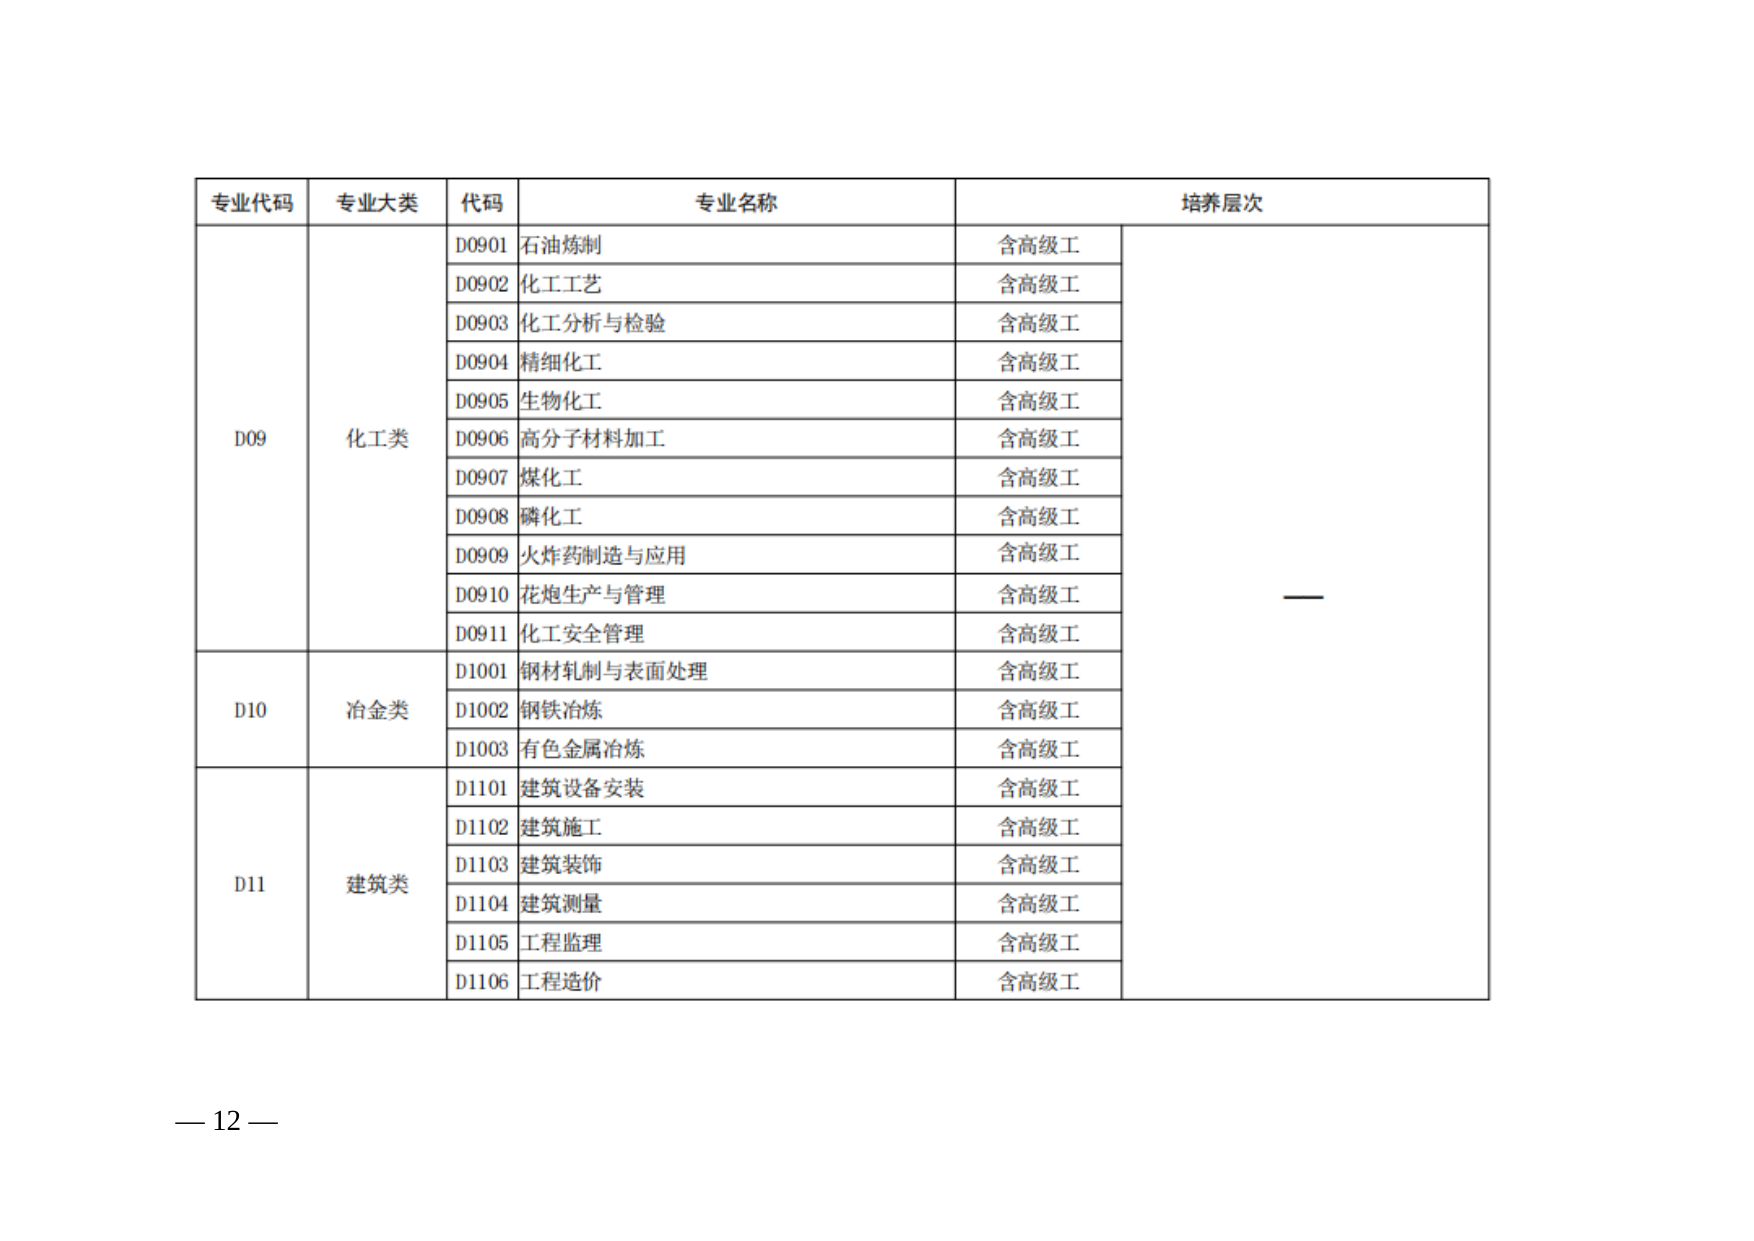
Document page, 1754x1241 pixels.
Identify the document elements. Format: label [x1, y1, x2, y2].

picture [170, 165, 1519, 1009]
